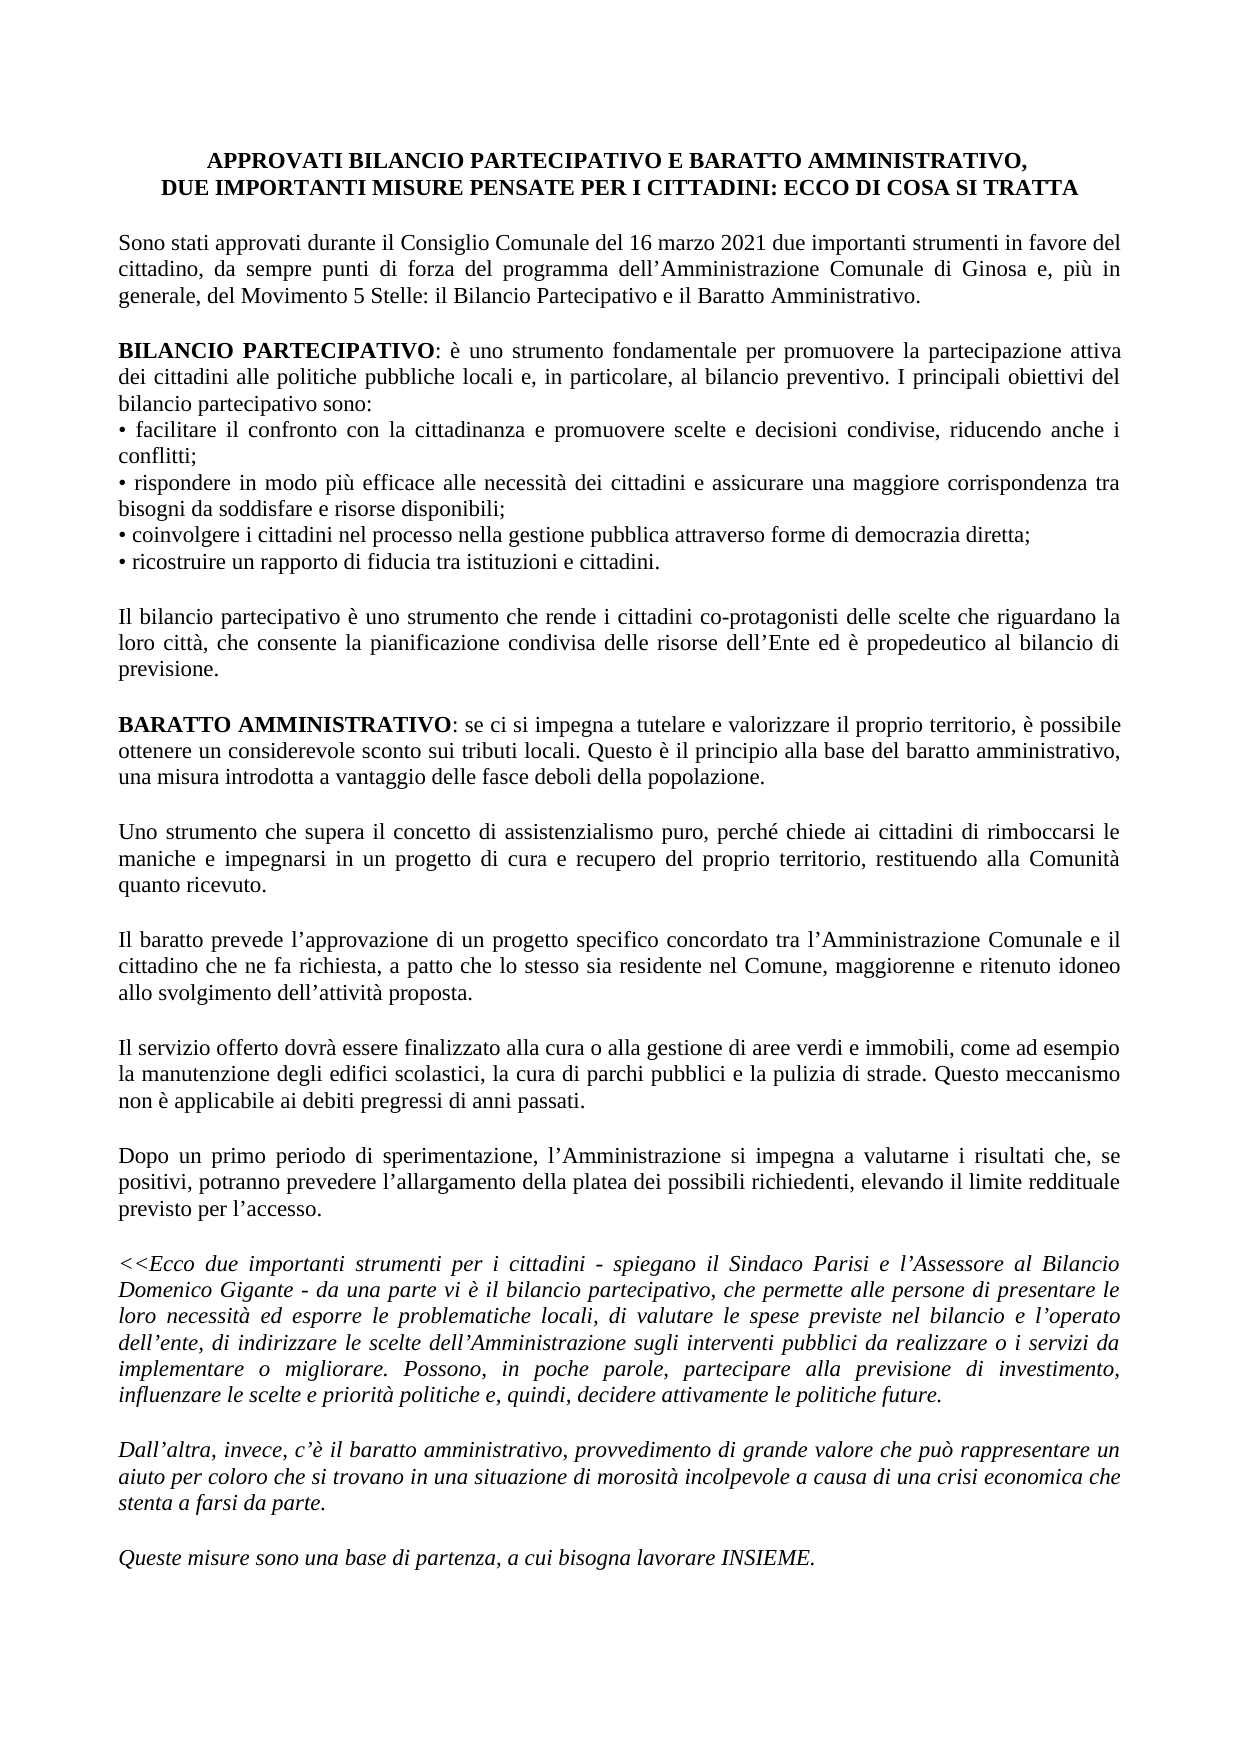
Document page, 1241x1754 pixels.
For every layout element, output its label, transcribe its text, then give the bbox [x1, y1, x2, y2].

text Dall’altra, invece, c’è il baratto amministrativo, provvedimento di grande valore che può rappresentare un aiuto per coloro che si trovano in una situazione di morosità incolpevole a causa di una crisi economica che stenta a farsi da parte. [118, 1437, 1122, 1516]
text <<Ecco due importanti strumenti per i cittadini - spiegano il Sindaco Parisi e l’Assessore al Bilancio Domenico Gigante - da una parte vi è il bilancio partecipativo, che permette alle persone di presentare le loro necessità ed esporre le problematiche locali, di valutare le spese previste nel bilancio e l’operato dell’ente, di indirizzare le scelte dell’Amministrazione sugli interventi pubblici da realizzare o i servizi da implementare o migliorare. Possono, in poche parole, partecipare alla previsione di investimento, influenzare le scelte e priorità politiche e, quindi, decidere attivamente le politiche future. [118, 1250, 1122, 1408]
text • coinvolgere i cittadini nel processo nella gestione pubblica attraverso forme di democrazia diretta; [118, 521, 1122, 548]
text BARATTO AMMINISTRATIVO: se ci si impegna a tutelare e valorizzare il proprio territorio, è possibile ottenere un considerevole sconto sui tributi locali. Questo è il principio alla base del baratto amministrativo, una misura introdotta a vantaggio delle fasce deboli della popolazione. [118, 711, 1122, 790]
text Uno strumento che supera il concetto di assistenzialismo puro, perché chiede ai cittadini di rimboccarsi le maniche e impegnarsi in un progetto di cura e recupero del proprio territorio, restituendo alla Comunità quanto ricevuto. [118, 818, 1122, 897]
text DUE IMPORTANTI MISURE PENSATE PER I CITTADINI: ECCO DI COSA SI TRATTA [118, 174, 1122, 200]
text Il bilancio partecipativo è uno strumento che rende i cittadini co-protagonisti delle scelte che riguardano la loro città, che consente la pianificazione condivisa delle risorse dell’Ente ed è propedeutico al bilancio di previsione. [118, 603, 1122, 682]
text • rispondere in modo più efficace alle necessità dei cittadini e assicurare una maggiore corrispondenza tra bisogni da soddisfare e risorse disponibili; [118, 469, 1122, 521]
text Il baratto prevede l’approvazione di un progetto specifico concordato tra l’Amministrazione Comunale e il cittadino che ne fa richiesta, a patto che lo stesso sia residente nel Comune, maggiorenne e ritenuto idoneo allo svolgimento dell’attività proposta. [118, 926, 1122, 1005]
text APPROVATI BILANCIO PARTECIPATIVO E BARATTO AMMINISTRATIVO, [118, 148, 1122, 174]
text BILANCIO PARTECIPATIVO: è uno strumento fondamentale per promuovere la partecipazione attiva dei cittadini alle politiche pubbliche locali e, in particolare, al bilancio preventivo. I principali obiettivi del bilancio partecipativo sono: [118, 337, 1122, 416]
text • ricostruire un rapporto di fiducia tra istituzioni e cittadini. [118, 548, 1122, 574]
text Il servizio offerto dovrà essere finalizzato alla cura o alla gestione di aree verdi e immobili, come ad esempio la manutenzione degli edifici scolastici, la cura di parchi pubblici e la pulizia di strade. Questo meccanismo non è applicabile ai debiti pregressi di anni passati. [118, 1034, 1122, 1113]
text • facilitare il confronto con la cittadinanza e promuovere scelte e decisioni condivise, riducendo anche i conflitti; [118, 416, 1122, 469]
text Sono stati approvati durante il Consiglio Comunale del 16 marzo 2021 due importanti strumenti in favore del cittadino, da sempre punti di forza del programma dell’Amministrazione Comunale di Ginosa e, più in generale, del Movimento 5 Stelle: il Bilancio Partecipativo e il Baratto Amministrativo. [118, 229, 1122, 308]
text Dopo un primo periodo di sperimentazione, l’Amministrazione si impegna a valutarne i risultati che, se positivi, potranno prevedere l’allargamento della platea dei possibili richiedenti, elevando il limite reddituale previsto per l’accesso. [118, 1142, 1122, 1221]
text Queste misure sono una base di partenza, a cui bisogna lavorare INSIEME. [118, 1544, 1122, 1571]
